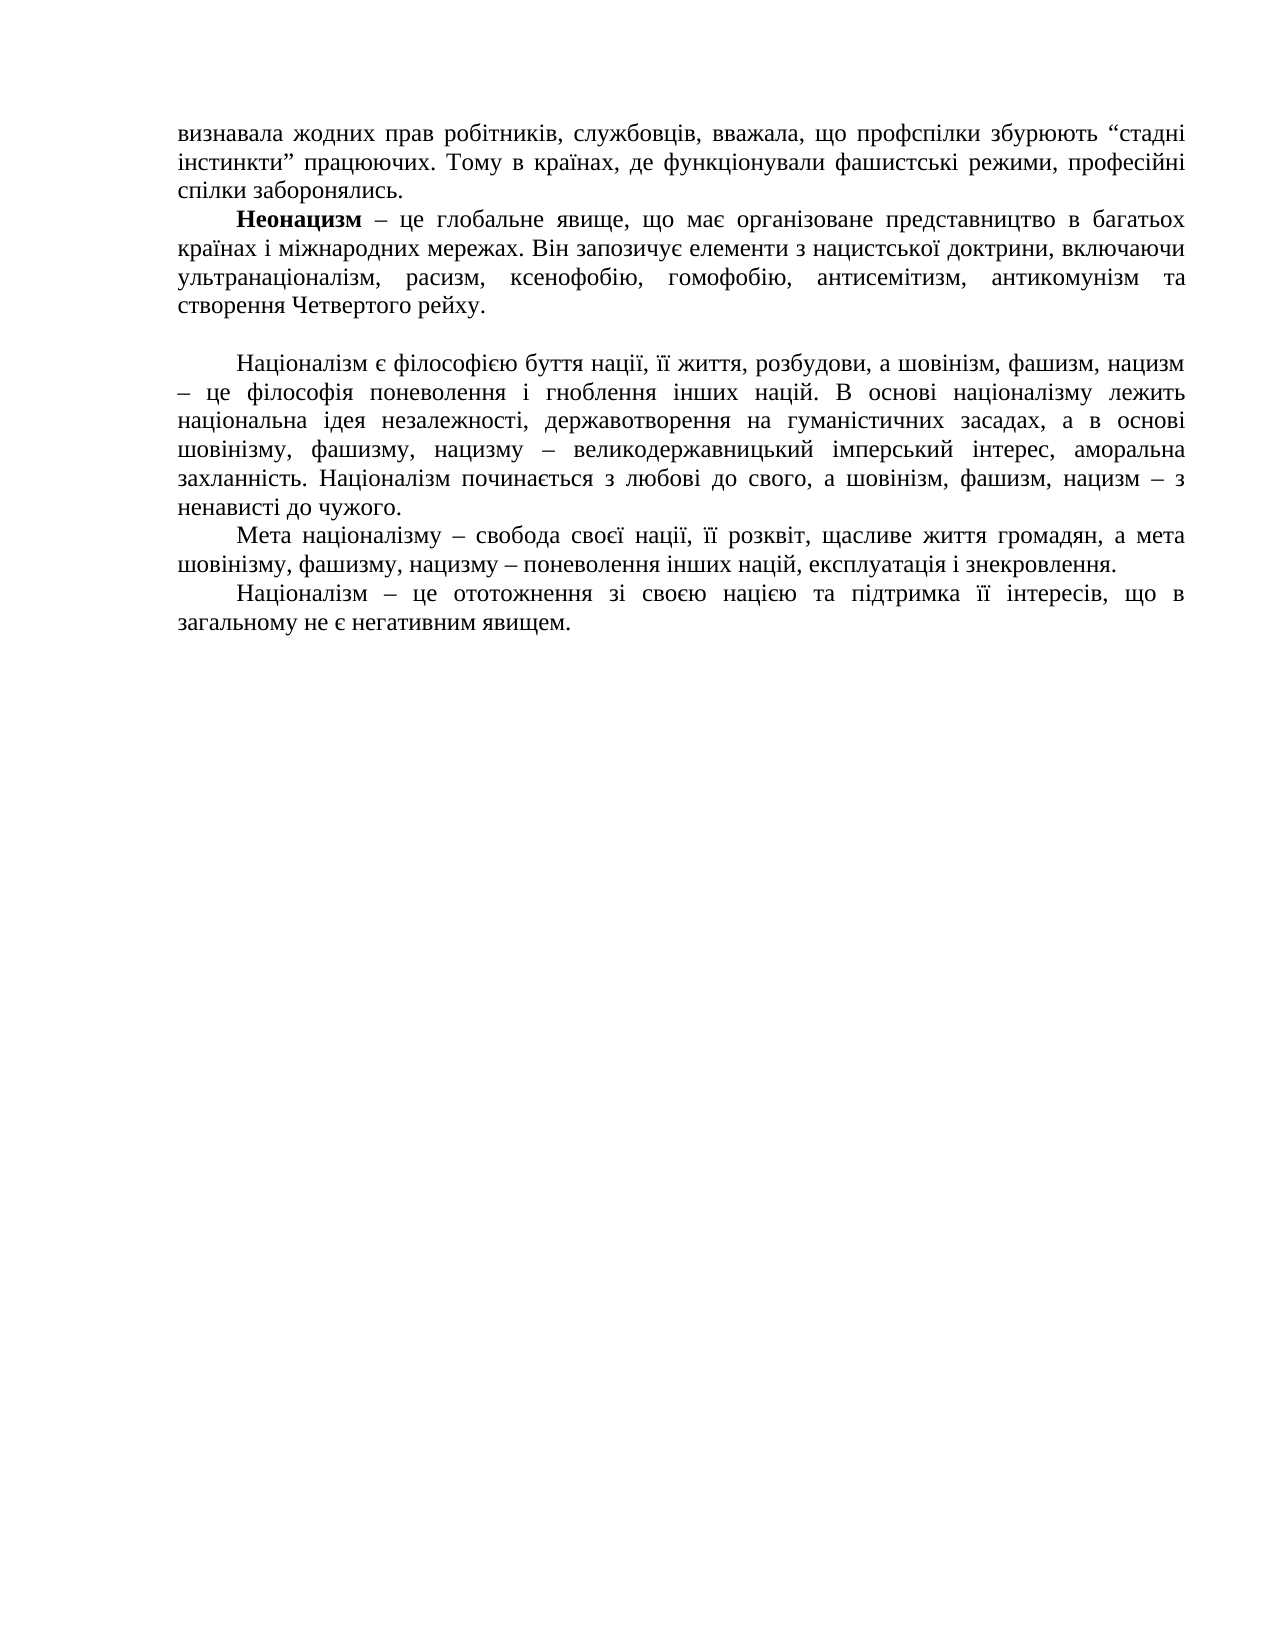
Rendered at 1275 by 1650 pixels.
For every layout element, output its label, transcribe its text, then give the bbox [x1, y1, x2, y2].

text Неонацизм – це глобальне явище, що має організоване представництво в багатьох країнах і міжнародних мережах. Він запозичує елементи з нацистської доктрини, включаючи ультранаціоналізм, расизм, ксенофобію, гомофобію, антисемітизм, антикомунізм та створення Четвертого рейху. [177, 204, 1186, 319]
text Націоналізм – це ототожнення зі своєю нацією та підтримка її інтересів, що в загальному не є негативним явищем. [177, 578, 1186, 636]
text Мета націоналізму – свобода своєї нації, її розквіт, щасливе життя громадян, а мета шовінізму, фашизму, нацизму – поневолення інших націй, експлуатація і знекровлення. [177, 521, 1186, 578]
text Націоналізм є філософією буття нації, її життя, розбудови, а шовінізм, фашизм, нацизм – це філософія поневолення і гноблення інших націй. В основі націоналізму лежить національна ідея незалежності, державотворення на гуманістичних засадах, а в основі шовінізму, фашизму, нацизму – великодержавницький імперський інтерес, аморальна захланність. Націоналізм починається з любові до свого, а шовінізм, фашизм, нацизм – з ненависті до чужого. [177, 348, 1186, 521]
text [177, 118, 1186, 204]
